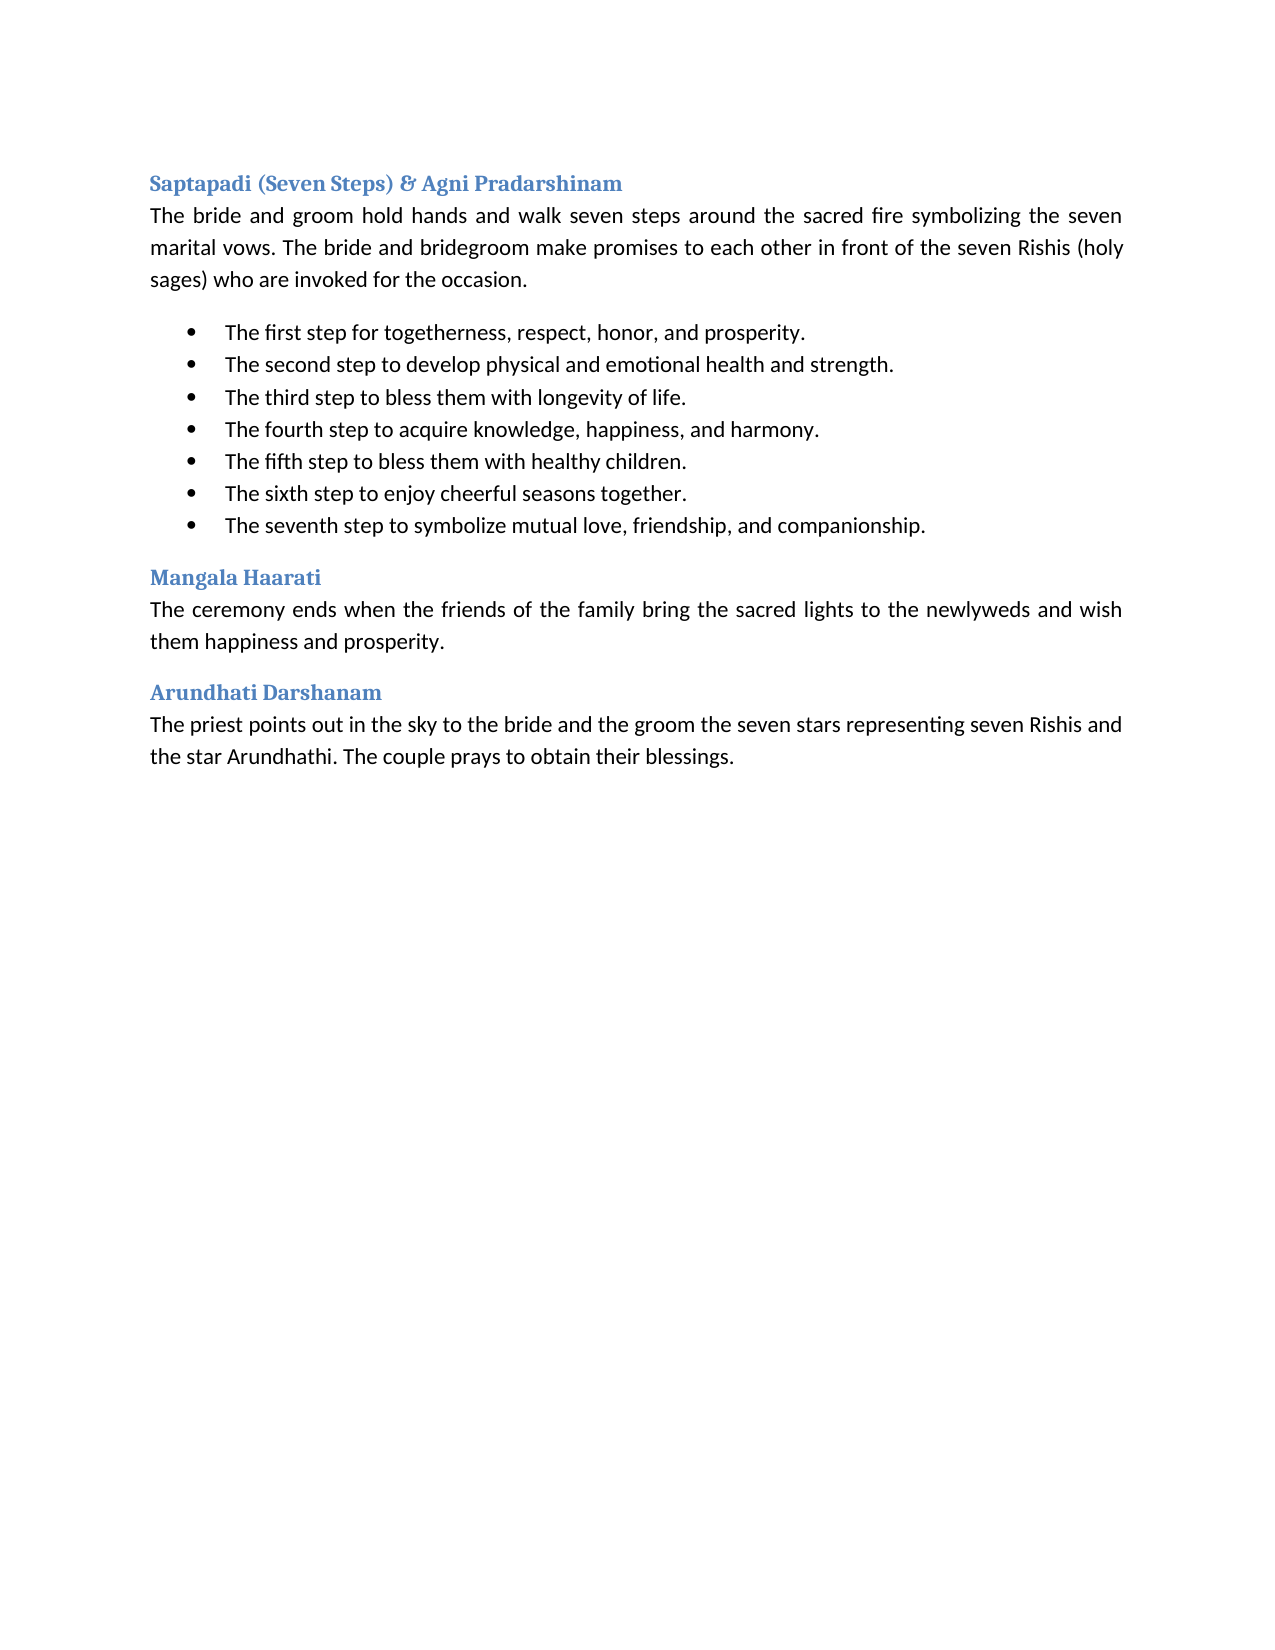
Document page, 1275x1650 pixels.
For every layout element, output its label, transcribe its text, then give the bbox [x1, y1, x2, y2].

subtitle Arundhati Darshanam [150, 680, 1125, 706]
list The first step for togetherness, respect, honor, and prosperity. [187, 318, 1125, 346]
list The seventh step to symbolize mutual love, friendship, and companionship. [187, 512, 1125, 539]
subtitle Mangala Haarati [150, 564, 1125, 591]
list The fifth step to bless them with healthy children. [187, 447, 1125, 475]
subtitle Saptapadi (Seven Steps) & Agni Pradarshinam [150, 171, 1125, 197]
list The fourth step to acquire knowledge, happiness, and harmony. [187, 415, 1125, 443]
list The third step to bless them with longevity of life. [187, 383, 1125, 411]
list The sixth step to enjoy cheerful seasons together. [187, 479, 1125, 507]
text The ceremony ends when the friends of the family bring the sacred lights to the newlyweds and wish them happiness and prosperity. [150, 595, 1125, 655]
list The second step to develop physical and emotional health and strength. [187, 351, 1125, 379]
text The bride and groom hold hands and walk seven steps around the sacred fire symbolizing the seven marital vows. The bride and bridegroom make promises to each other in front of the seven Rishis (holy sages) who are invoked for the occasion. [150, 201, 1125, 293]
text The priest points out in the sky to the bride and the groom the seven stars representing seven Rishis and the star Arundhathi. The couple prays to obtain their blessings. [150, 710, 1125, 770]
